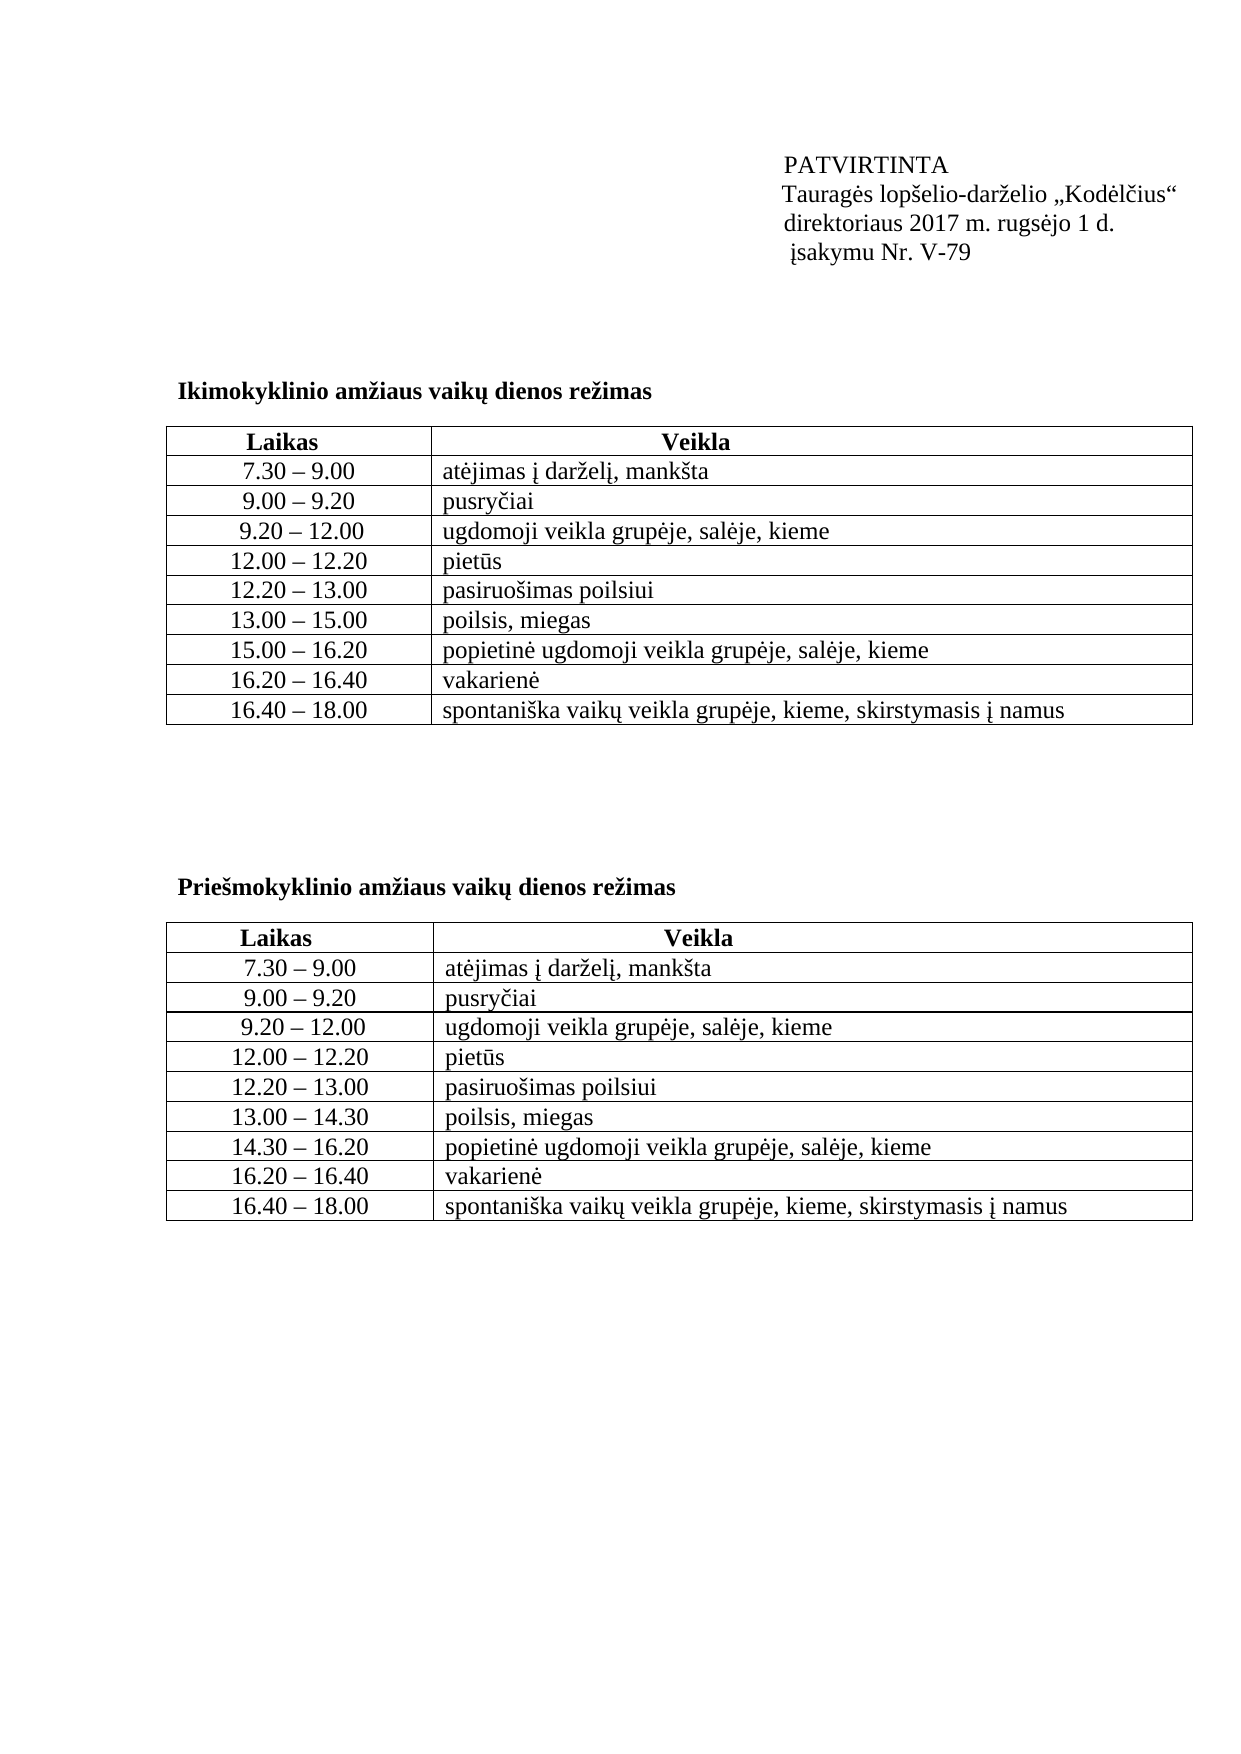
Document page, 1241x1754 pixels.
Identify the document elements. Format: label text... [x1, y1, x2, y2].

table_cell popietinė ugdomoji veikla grupėje, salėje, kieme [434, 1132, 1192, 1160]
text įsakymu Nr. V-79 [177, 237, 1181, 265]
table_cell 15.00 – 16.20 [167, 635, 431, 664]
table_cell spontaniška vaikų veikla grupėje, kieme, skirstymasis į namus [434, 1191, 1192, 1220]
table_cell pusryčiai [434, 983, 1192, 1011]
table_cell 9.00 – 9.20 [167, 983, 433, 1011]
text PATVIRTINTA [177, 150, 1181, 179]
table_header Laikas [167, 923, 433, 952]
table_cell 16.40 – 18.00 [167, 695, 431, 723]
table_cell 13.00 – 15.00 [167, 605, 431, 634]
table_cell 9.00 – 9.20 [167, 486, 431, 515]
table_header Veikla [434, 923, 1192, 952]
table_cell poilsis, miegas [434, 1102, 1192, 1131]
table_cell poilsis, miegas [432, 605, 1192, 634]
table_cell 9.20 – 12.00 [167, 1013, 433, 1041]
table_cell 12.20 – 13.00 [167, 576, 431, 604]
table_cell pusryčiai [432, 486, 1192, 515]
table_cell popietinė ugdomoji veikla grupėje, salėje, kieme [432, 635, 1192, 664]
table_cell 13.00 – 14.30 [167, 1102, 433, 1131]
table_cell pietūs [434, 1042, 1192, 1071]
table_header Laikas [167, 427, 431, 455]
table_cell 7.30 – 9.00 [167, 953, 433, 982]
table_cell vakarienė [434, 1161, 1192, 1190]
text direktoriaus 2017 m. rugsėjo 1 d. [177, 208, 1181, 237]
table_cell 16.20 – 16.40 [167, 1161, 433, 1190]
table_cell 14.30 – 16.20 [167, 1132, 433, 1160]
table_cell vakarienė [432, 665, 1192, 694]
table_cell 16.20 – 16.40 [167, 665, 431, 694]
table_cell spontaniška vaikų veikla grupėje, kieme, skirstymasis į namus [432, 695, 1192, 723]
table_cell 12.20 – 13.00 [167, 1072, 433, 1101]
table_cell atėjimas į darželį, mankšta [434, 953, 1192, 982]
table_header Veikla [432, 427, 1192, 455]
table_cell 16.40 – 18.00 [167, 1191, 433, 1220]
table_cell pasiruošimas poilsiui [434, 1072, 1192, 1101]
table_cell pietūs [432, 546, 1192, 574]
text Ikimokyklinio amžiaus vaikų dienos režimas [177, 376, 1181, 405]
table_cell 9.20 – 12.00 [167, 516, 431, 545]
table_cell atėjimas į darželį, mankšta [432, 456, 1192, 485]
table_cell 12.00 – 12.20 [167, 1042, 433, 1071]
table_cell ugdomoji veikla grupėje, salėje, kieme [434, 1013, 1192, 1041]
text Tauragės lopšelio-darželio „Kodėlčius“ [177, 179, 1181, 208]
table_cell 12.00 – 12.20 [167, 546, 431, 574]
table_cell pasiruošimas poilsiui [432, 576, 1192, 604]
table_cell ugdomoji veikla grupėje, salėje, kieme [432, 516, 1192, 545]
table_cell 7.30 – 9.00 [167, 456, 431, 485]
text Priešmokyklinio amžiaus vaikų dienos režimas [177, 872, 1181, 901]
